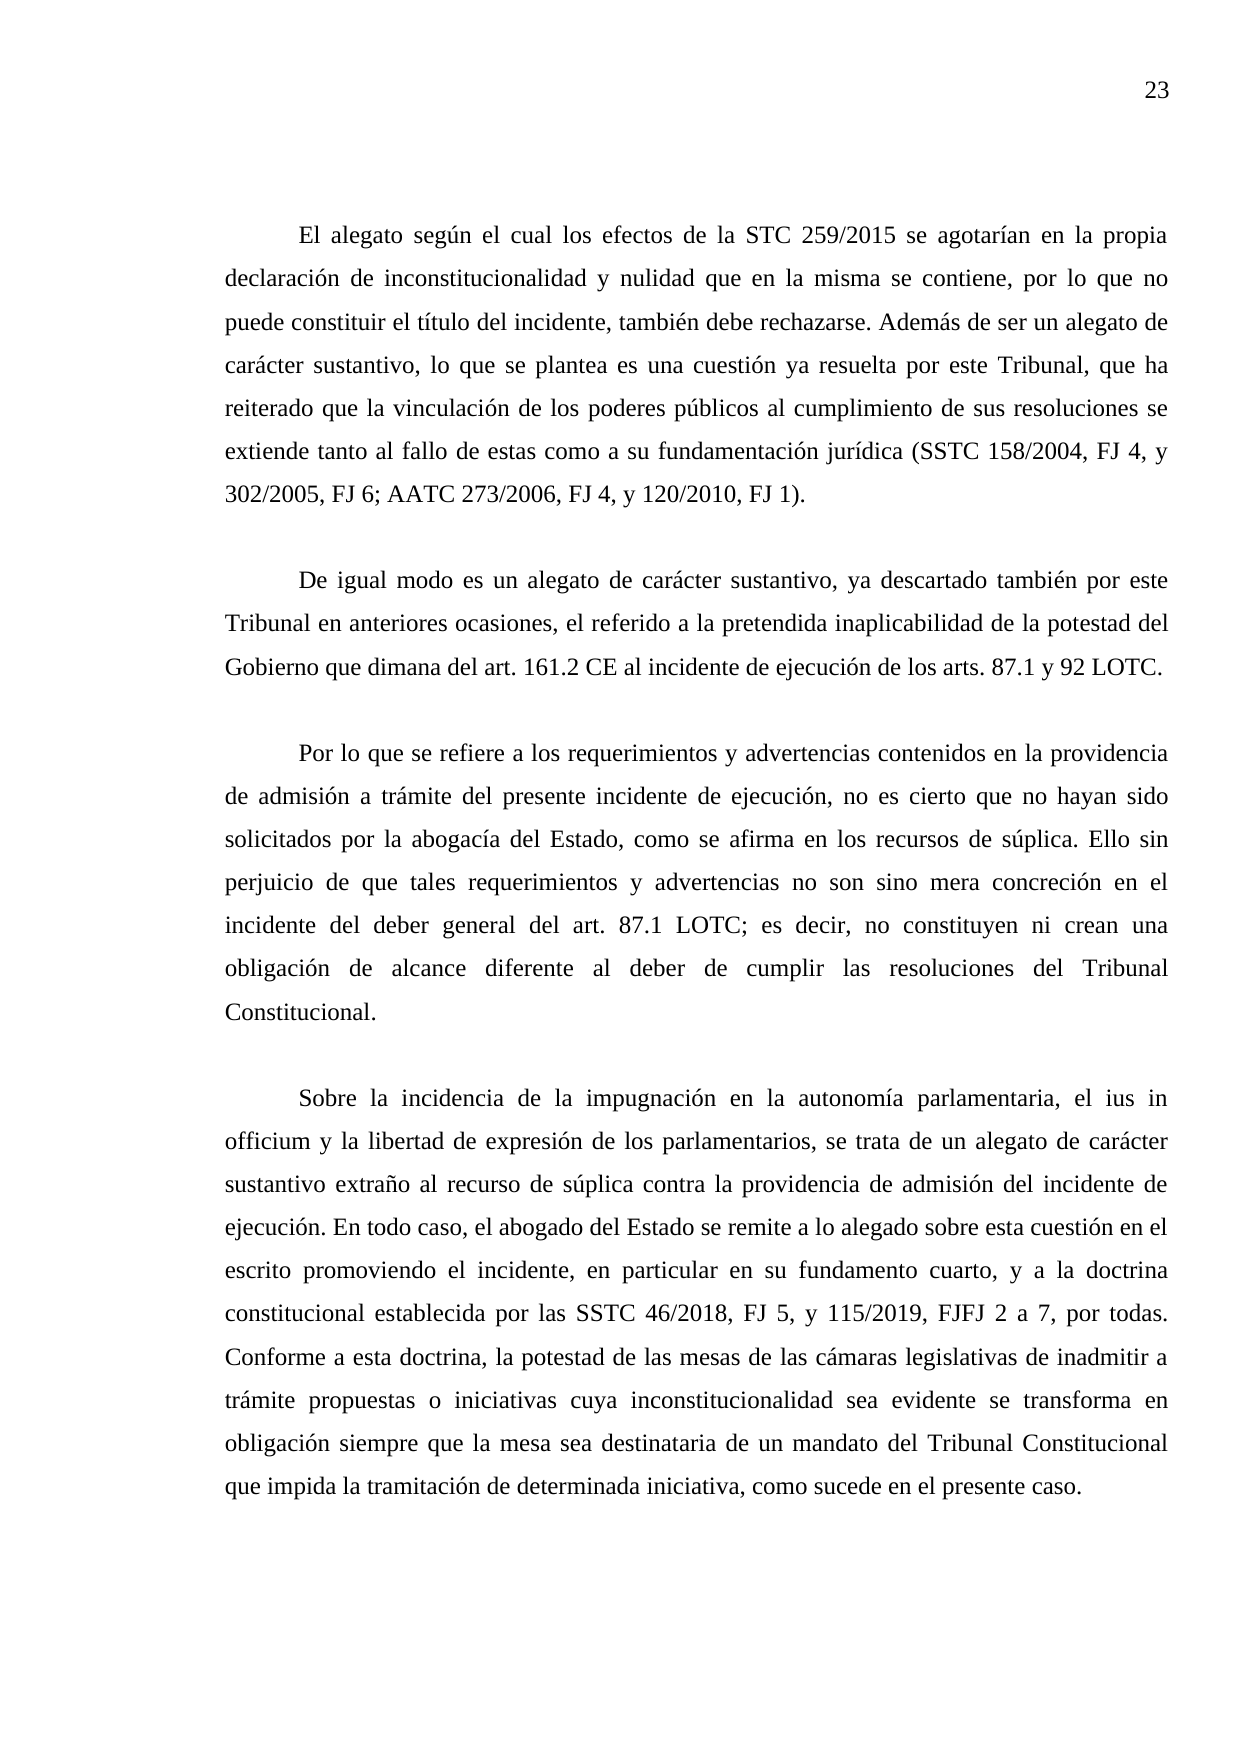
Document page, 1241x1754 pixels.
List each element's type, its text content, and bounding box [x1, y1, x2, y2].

text De igual modo es un alegato de carácter sustantivo, ya descartado también por este Tribunal en anteriores ocasiones, el referido a la pretendida inaplicabilidad de la potestad del Gobierno que dimana del art. 161.2 CE al incidente de ejecución de los arts. 87.1 y 92 LOTC. [224, 565, 1169, 680]
text Sobre la incidencia de la impugnación en la autonomía parlamentaria, el ius in officium y la libertad de expresión de los parlamentarios, se trata de un alegato de carácter sustantivo extraño al recurso de súplica contra la providencia de admisión del incidente de ejecución. En todo caso, el abogado del Estado se remite a lo alegado sobre esta cuestión en el escrito promoviendo el incidente, en particular en su fundamento cuarto, y a la doctrina constitucional establecida por las SSTC 46/2018, FJ 5, y 115/2019, FJFJ 2 a 7, por todas. Conforme a esta doctrina, la potestad de las mesas de las cámaras legislativas de inadmitir a trámite propuestas o iniciativas cuya inconstitucionalidad sea evidente se transforma en obligación siempre que la mesa sea destinataria de un mandato del Tribunal Constitucional que impida la tramitación de determinada iniciativa, como sucede en el presente caso. [224, 1083, 1169, 1500]
text Por lo que se refiere a los requerimientos y advertencias contenidos en la providencia de admisión a trámite del presente incidente de ejecución, no es cierto que no hayan sido solicitados por la abogacía del Estado, como se afirma en los recursos de súplica. Ello sin perjuicio de que tales requerimientos y advertencias no son sino mera concreción en el incidente del deber general del art. 87.1 LOTC; es decir, no constituyen ni crean una obligación de alcance diferente al deber de cumplir las resoluciones del Tribunal Constitucional. [224, 738, 1169, 1025]
text El alegato según el cual los efectos de la STC 259/2015 se agotarían en la propia declaración de inconstitucionalidad y nulidad que en la misma se contiene, por lo que no puede constituir el título del incidente, también debe rechazarse. Además de ser un alegato de carácter sustantivo, lo que se plantea es una cuestión ya resuelta por este Tribunal, que ha reiterado que la vinculación de los poderes públicos al cumplimiento de sus resoluciones se extiende tanto al fallo de estas como a su fundamentación jurídica (SSTC 158/2004, FJ 4, y 302/2005, FJ 6; AATC 273/2006, FJ 4, y 120/2010, FJ 1). [224, 220, 1169, 508]
